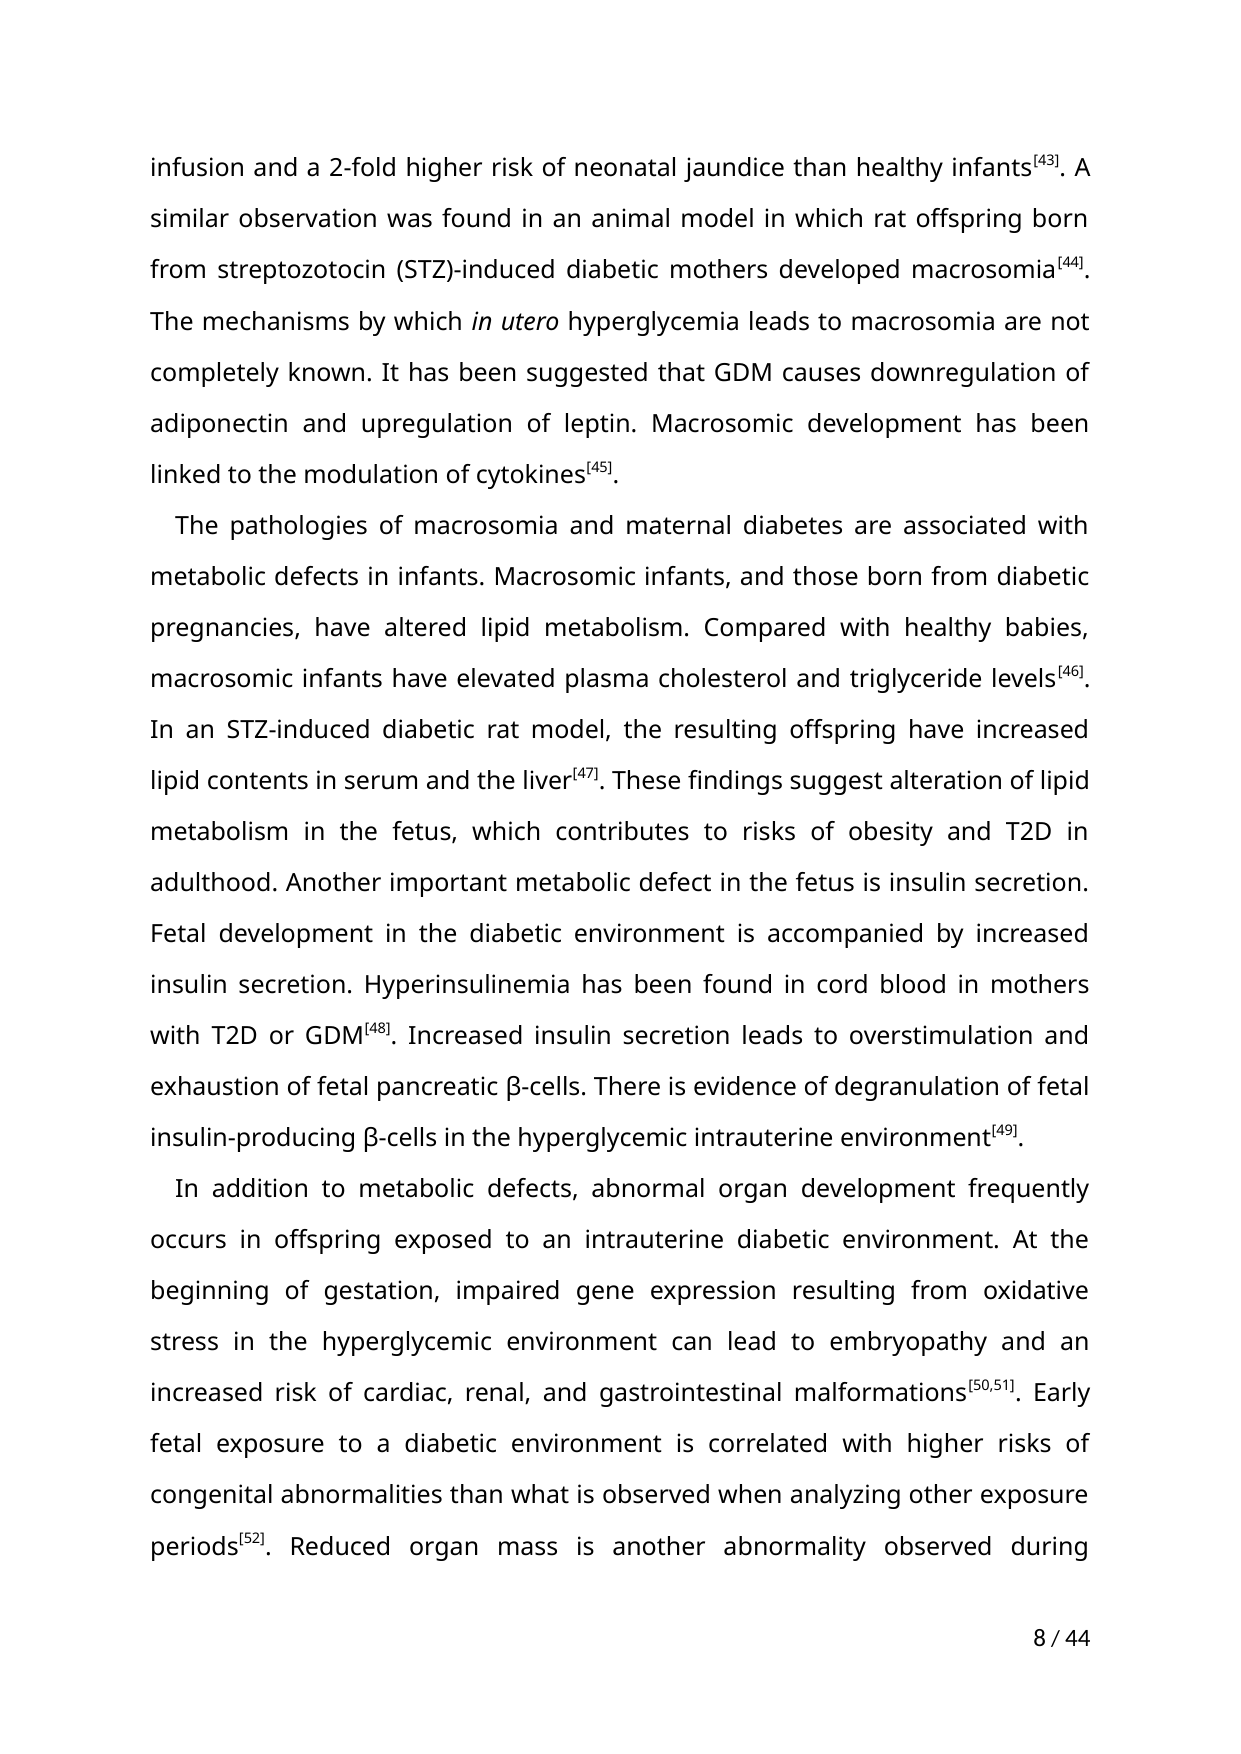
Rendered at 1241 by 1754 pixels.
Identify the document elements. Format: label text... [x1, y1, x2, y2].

text The pathologies of macrosomia and maternal diabetes are associated with metabolic defects in infants. Macrosomic infants, and those born from diabetic pregnancies, have altered lipid metabolism. Compared with healthy babies, macrosomic infants have elevated plasma cholesterol and triglyceride levels[46]. In an STZ-induced diabetic rat model, the resulting offspring have increased lipid contents in serum and the liver[47]. These findings suggest alteration of lipid metabolism in the fetus, which contributes to risks of obesity and T2D in adulthood. Another important metabolic defect in the fetus is insulin secretion. Fetal development in the diabetic environment is accompanied by increased insulin secretion. Hyperinsulinemia has been found in cord blood in mothers with T2D or GDM[48]. Increased insulin secretion leads to overstimulation and exhaustion of fetal pancreatic β-cells. There is evidence of degranulation of fetal insulin-producing β-cells in the hyperglycemic intrauterine environment[49]. [150, 507, 1090, 1154]
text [150, 150, 1090, 490]
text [150, 1171, 1090, 1562]
